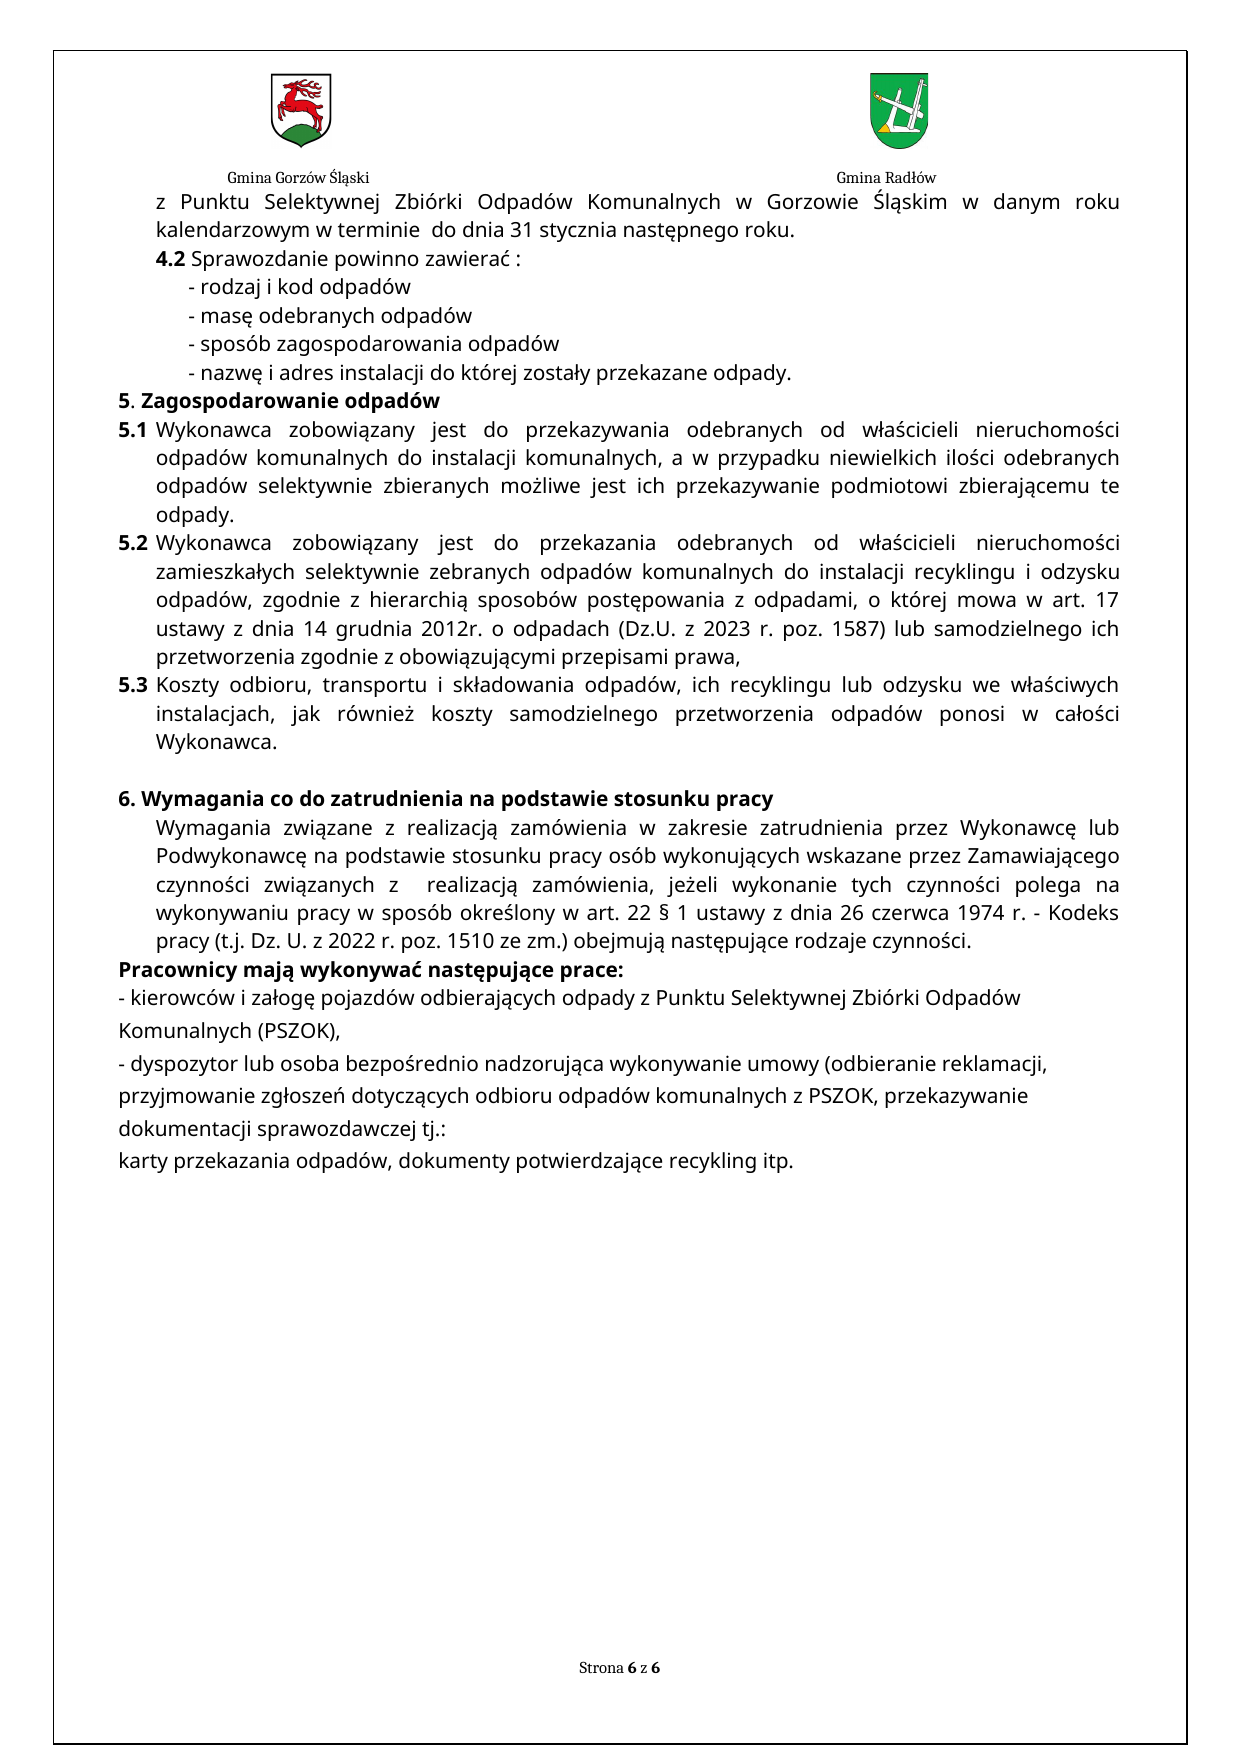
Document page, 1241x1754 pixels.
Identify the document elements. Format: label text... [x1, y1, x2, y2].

text - rodzaj i kod odpadów [156, 272, 1121, 301]
text 5. Zagospodarowanie odpadów [118, 386, 1121, 415]
list Wykonawca zobowiązany jest do przekazywania odebranych od właścicieli nieruchomości odpadów komunalnych do instalacji komunalnych, a w przypadku niewielkich ilości odebranych odpadów selektywnie zbieranych możliwe jest ich przekazywanie podmiotowi zbierającemu te odpady. [118, 415, 1121, 528]
text Pracownicy mają wykonywać następujące prace: [118, 955, 1121, 983]
text 4.2 Sprawozdanie powinno zawierać : [156, 244, 1121, 272]
list Koszty odbioru, transportu i składowania odpadów, ich recyklingu lub odzysku we właściwych instalacjach, jak również koszty samodzielnego przetworzenia odpadów ponosi w całości Wykonawca. [118, 671, 1121, 756]
picture [270, 73, 332, 149]
text - masę odebranych odpadów [156, 301, 1121, 329]
text - sposób zagospodarowania odpadów [156, 329, 1121, 358]
picture [870, 73, 929, 149]
list Wykonawca zobowiązany jest do przekazania odebranych od właścicieli nieruchomości zamieszkałych selektywnie zebranych odpadów komunalnych do instalacji recyklingu i odzysku odpadów, zgodnie z hierarchią sposobów postępowania z odpadami, o której mowa w art. 17 ustawy z dnia 14 grudnia 2012r. o odpadach (Dz.U. z 2023 r. poz. 1587) lub samodzielnego ich przetworzenia zgodnie z obowiązującymi przepisami prawa, [118, 528, 1121, 671]
text - nazwę i adres instalacji do której zostały przekazane odpady. [156, 358, 1121, 386]
text - kierowców i załogę pojazdów odbierających odpady z Punktu Selektywnej Zbiórki Odpadów Komunalnych (PSZOK), [118, 983, 1121, 1044]
text - dyspozytor lub osoba bezpośrednio nadzorująca wykonywanie umowy (odbieranie reklamacji, przyjmowanie zgłoszeń dotyczących odbioru odpadów komunalnych z PSZOK, przekazywanie dokumentacji sprawozdawczej tj.: [118, 1049, 1121, 1142]
text Wymagania związane z realizacją zamówienia w zakresie zatrudnienia przez Wykonawcę lub Podwykonawcę na podstawie stosunku pracy osób wykonujących wskazane przez Zamawiającego czynności związanych z realizacją zamówienia, jeżeli wykonanie tych czynności polega na wykonywaniu pracy w sposób określony w art. 22 § 1 ustawy z dnia 26 czerwca 1974 r. - Kodeks pracy (t.j. Dz. U. z 2022 r. poz. 1510 ze zm.) obejmują następujące rodzaje czynności. [156, 813, 1121, 955]
text 6. Wymagania co do zatrudnienia na podstawie stosunku pracy [118, 784, 1121, 813]
text karty przekazania odpadów, dokumenty potwierdzające recykling itp. [118, 1146, 1121, 1175]
